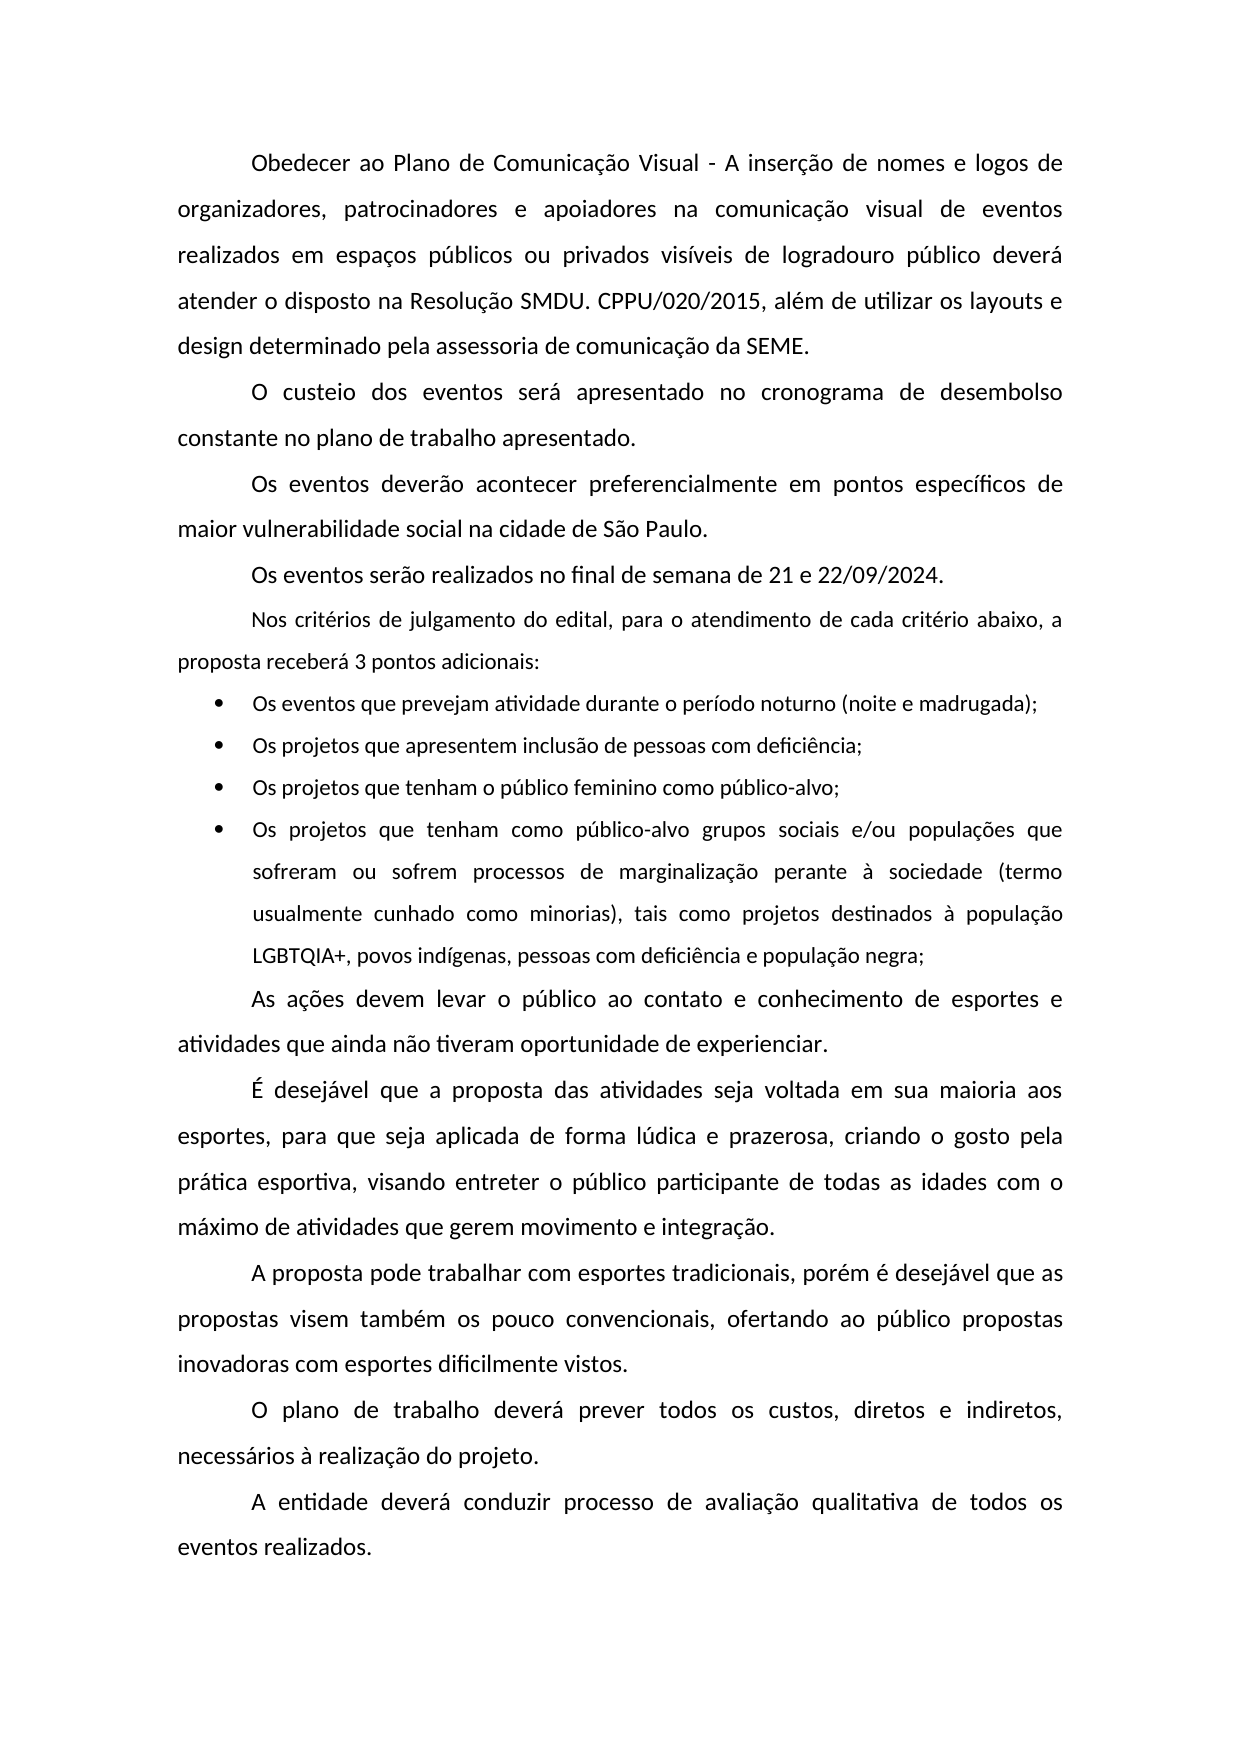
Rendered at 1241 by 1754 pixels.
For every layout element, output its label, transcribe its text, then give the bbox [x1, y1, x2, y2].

list Os projetos que tenham o público feminino como público-alvo; [215, 773, 1063, 801]
text É desejável que a proposta das atividades seja voltada em sua maioria aos esportes, para que seja aplicada de forma lúdica e prazerosa, criando o gosto pela prática esportiva, visando entreter o público participante de todas as idades com o máximo de atividades que gerem movimento e integração. [177, 1074, 1063, 1242]
list Os projetos que apresentem inclusão de pessoas com deficiência; [215, 731, 1063, 759]
text O custeio dos eventos será apresentado no cronograma de desembolso constante no plano de trabalho apresentado. [177, 376, 1063, 452]
text As ações devem levar o público ao contato e conhecimento de esportes e atividades que ainda não tiveram oportunidade de experienciar. [177, 983, 1063, 1059]
text O plano de trabalho deverá prever todos os custos, diretos e indiretos, necessários à realização do projeto. [177, 1394, 1063, 1471]
list Os eventos que prevejam atividade durante o período noturno (noite e madrugada); [215, 689, 1063, 717]
text Os eventos serão realizados no final de semana de 21 e 22/09/2024. [177, 559, 1063, 590]
text Obedecer ao Plano de Comunicação Visual - A inserção de nomes e logos de organizadores, patrocinadores e apoiadores na comunicação visual de eventos realizados em espaços públicos ou privados visíveis de logradouro público deverá atender o disposto na Resolução SMDU. CPPU/020/2015, além de utilizar os layouts e design determinado pela assessoria de comunicação da SEME. [177, 148, 1063, 361]
text Nos critérios de julgamento do edital, para o atendimento de cada critério abaixo, a proposta receberá 3 pontos adicionais: [177, 605, 1063, 675]
text Os eventos deverão acontecer preferencialmente em pontos específicos de maior vulnerabilidade social na cidade de São Paulo. [177, 468, 1063, 544]
text A proposta pode trabalhar com esportes tradicionais, porém é desejável que as propostas visem também os pouco convencionais, ofertando ao público propostas inovadoras com esportes dificilmente vistos. [177, 1257, 1063, 1379]
list Os projetos que tenham como público-alvo grupos sociais e/ou populações que sofreram ou sofrem processos de marginalização perante à sociedade (termo usualmente cunhado como minorias), tais como projetos destinados à população LGBTQIA+, povos indígenas, pessoas com deficiência e população negra; [215, 815, 1063, 969]
text A entidade deverá conduzir processo de avaliação qualitativa de todos os eventos realizados. [177, 1486, 1063, 1562]
